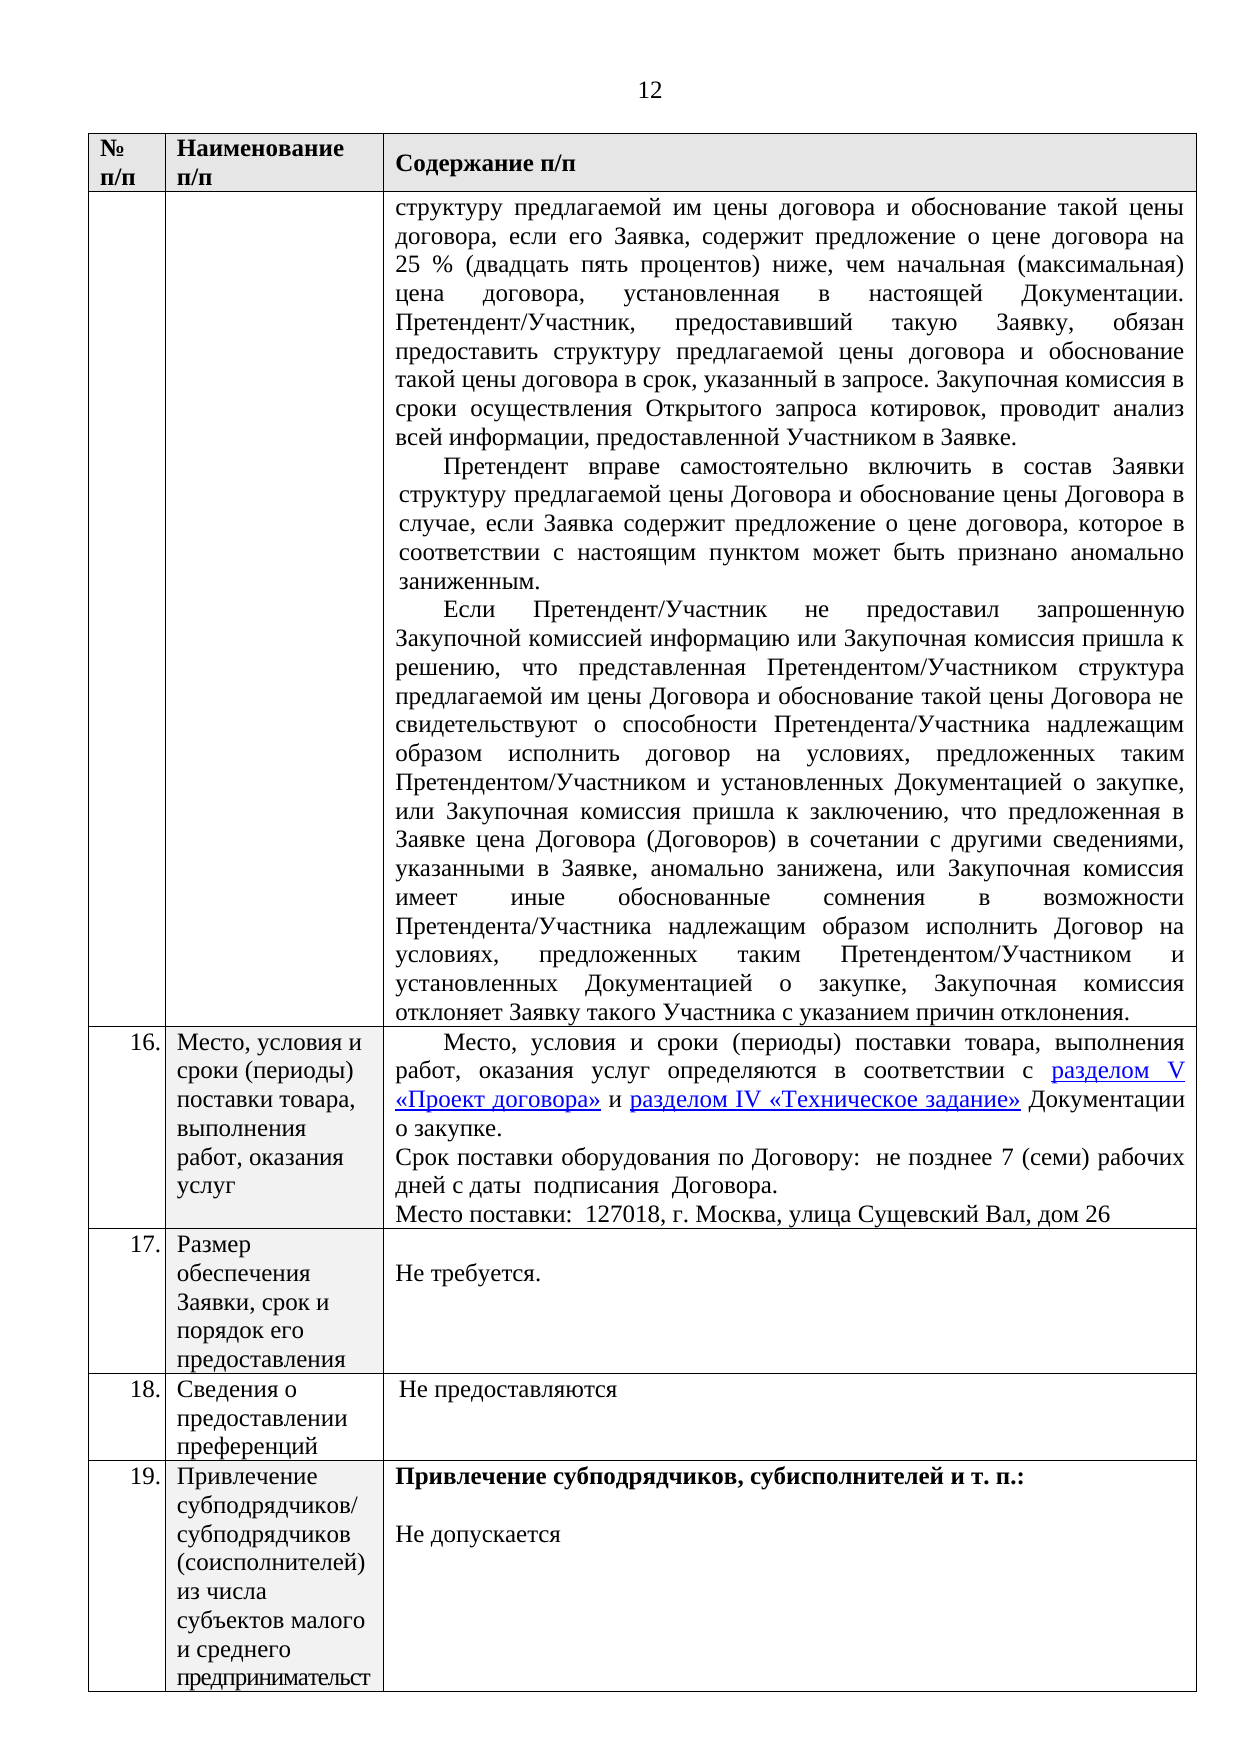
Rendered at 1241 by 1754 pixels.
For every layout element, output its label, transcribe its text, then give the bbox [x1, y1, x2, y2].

table_cell [89, 1027, 165, 1228]
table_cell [384, 1461, 1196, 1691]
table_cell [166, 192, 383, 1026]
table_cell Размер обеспечения Заявки, срок и порядок его предоставления [166, 1229, 383, 1373]
table_cell Место, условия и сроки (периоды) поставки товара, выполнения работ, оказания услуг определяются в соответствии с разделом V «Проект договора» и разделом IV «Техническое задание» Документации о закупке. Срок поставки оборудования по Договору: не позднее 7 (семи) рабочих дней с даты подписания Договора. Место поставки: 127018, г. Москва, улица Сущевский Вал, дом 26 [384, 1027, 1196, 1228]
table_header № п/п [89, 134, 165, 191]
table_header Наименование п/п [166, 134, 383, 191]
table_cell Не требуется. [384, 1229, 1196, 1373]
table_cell [89, 1461, 165, 1691]
table_cell Сведения о предоставлении преференций [166, 1374, 383, 1460]
table_header Содержание п/п [384, 134, 1196, 191]
table_cell [89, 192, 165, 1026]
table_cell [384, 192, 1196, 1026]
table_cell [166, 1461, 383, 1691]
table_cell [89, 1374, 165, 1460]
table_cell Место, условия и сроки (периоды) поставки товара, выполнения работ, оказания услуг [166, 1027, 383, 1228]
table_cell Не предоставляются [384, 1374, 1196, 1460]
table_cell [89, 1229, 165, 1373]
